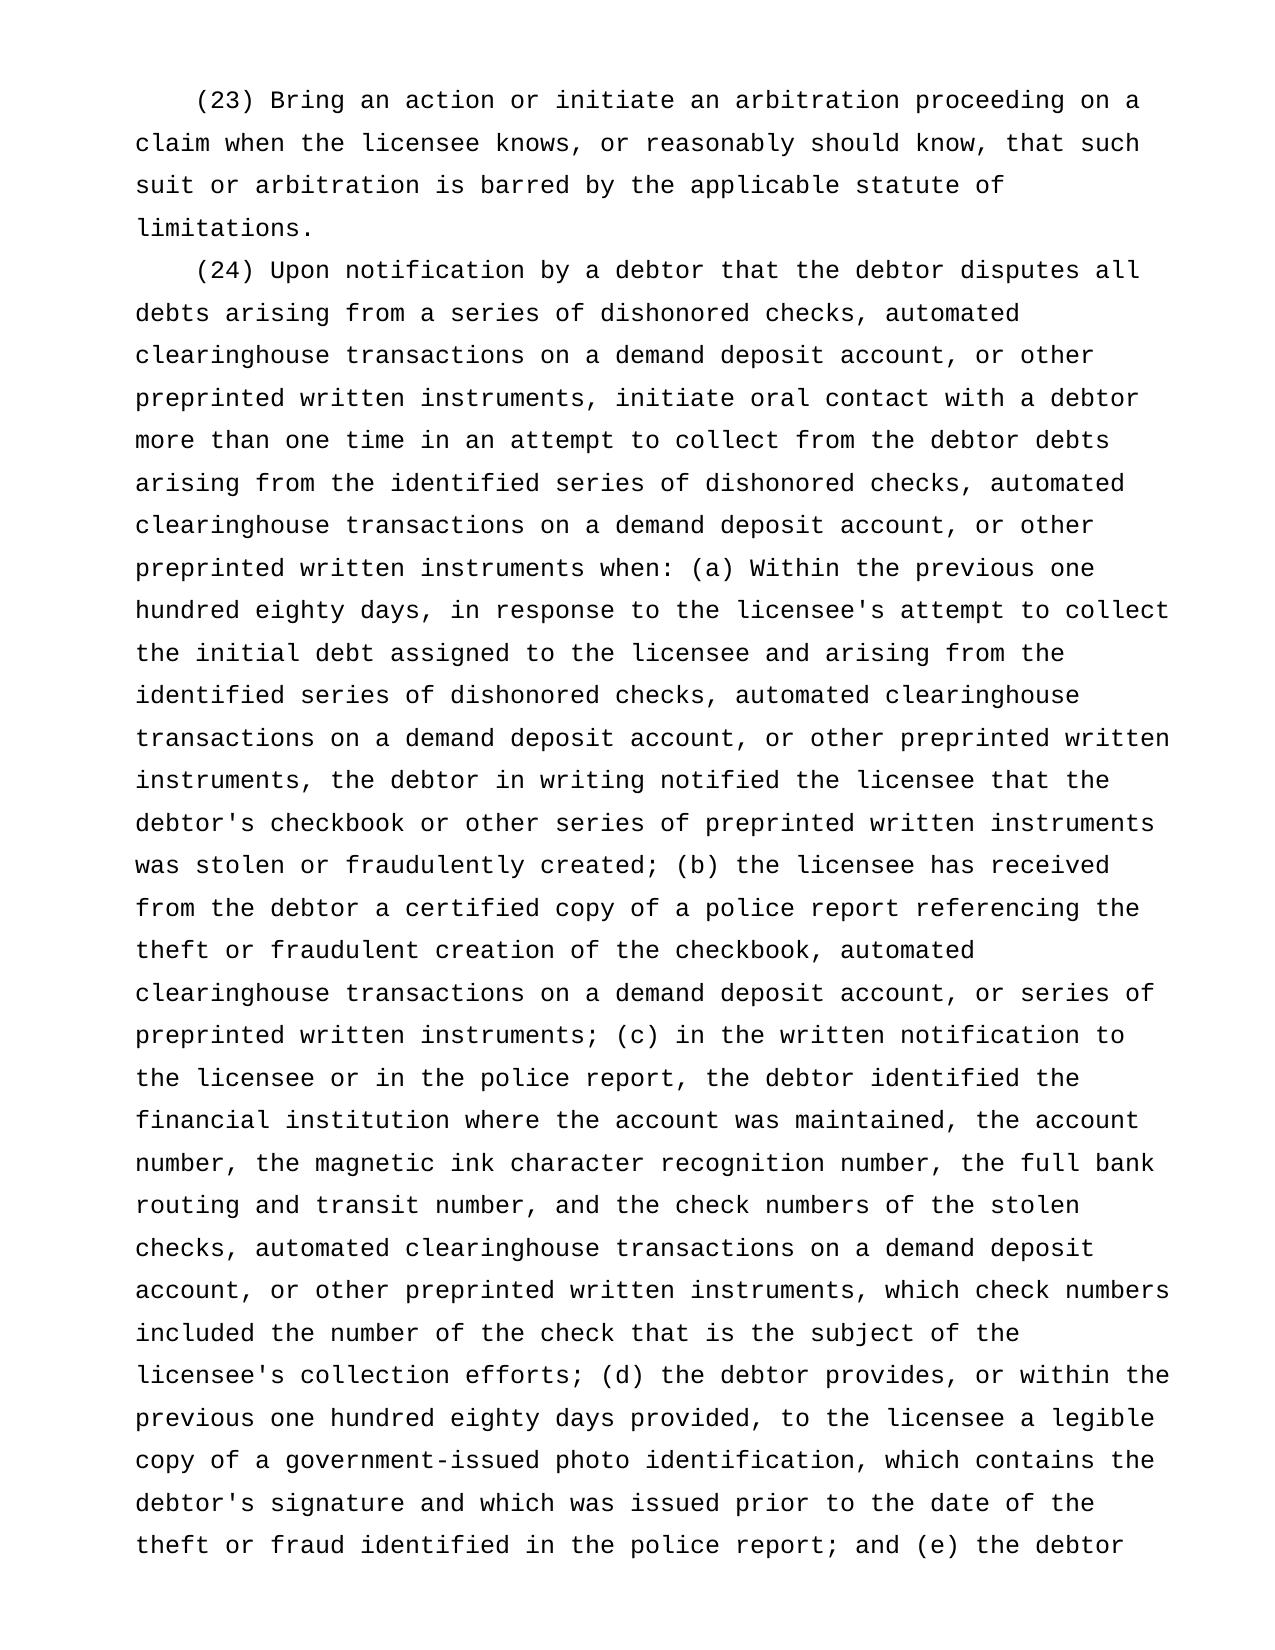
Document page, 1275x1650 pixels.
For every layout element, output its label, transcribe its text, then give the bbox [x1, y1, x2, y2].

text (23) Bring an action or initiate an arbitration proceeding on a claim when the licensee knows, or reasonably should know, that such suit or arbitration is barred by the applicable statute of limitations. [135, 75, 1170, 245]
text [135, 245, 1170, 1562]
